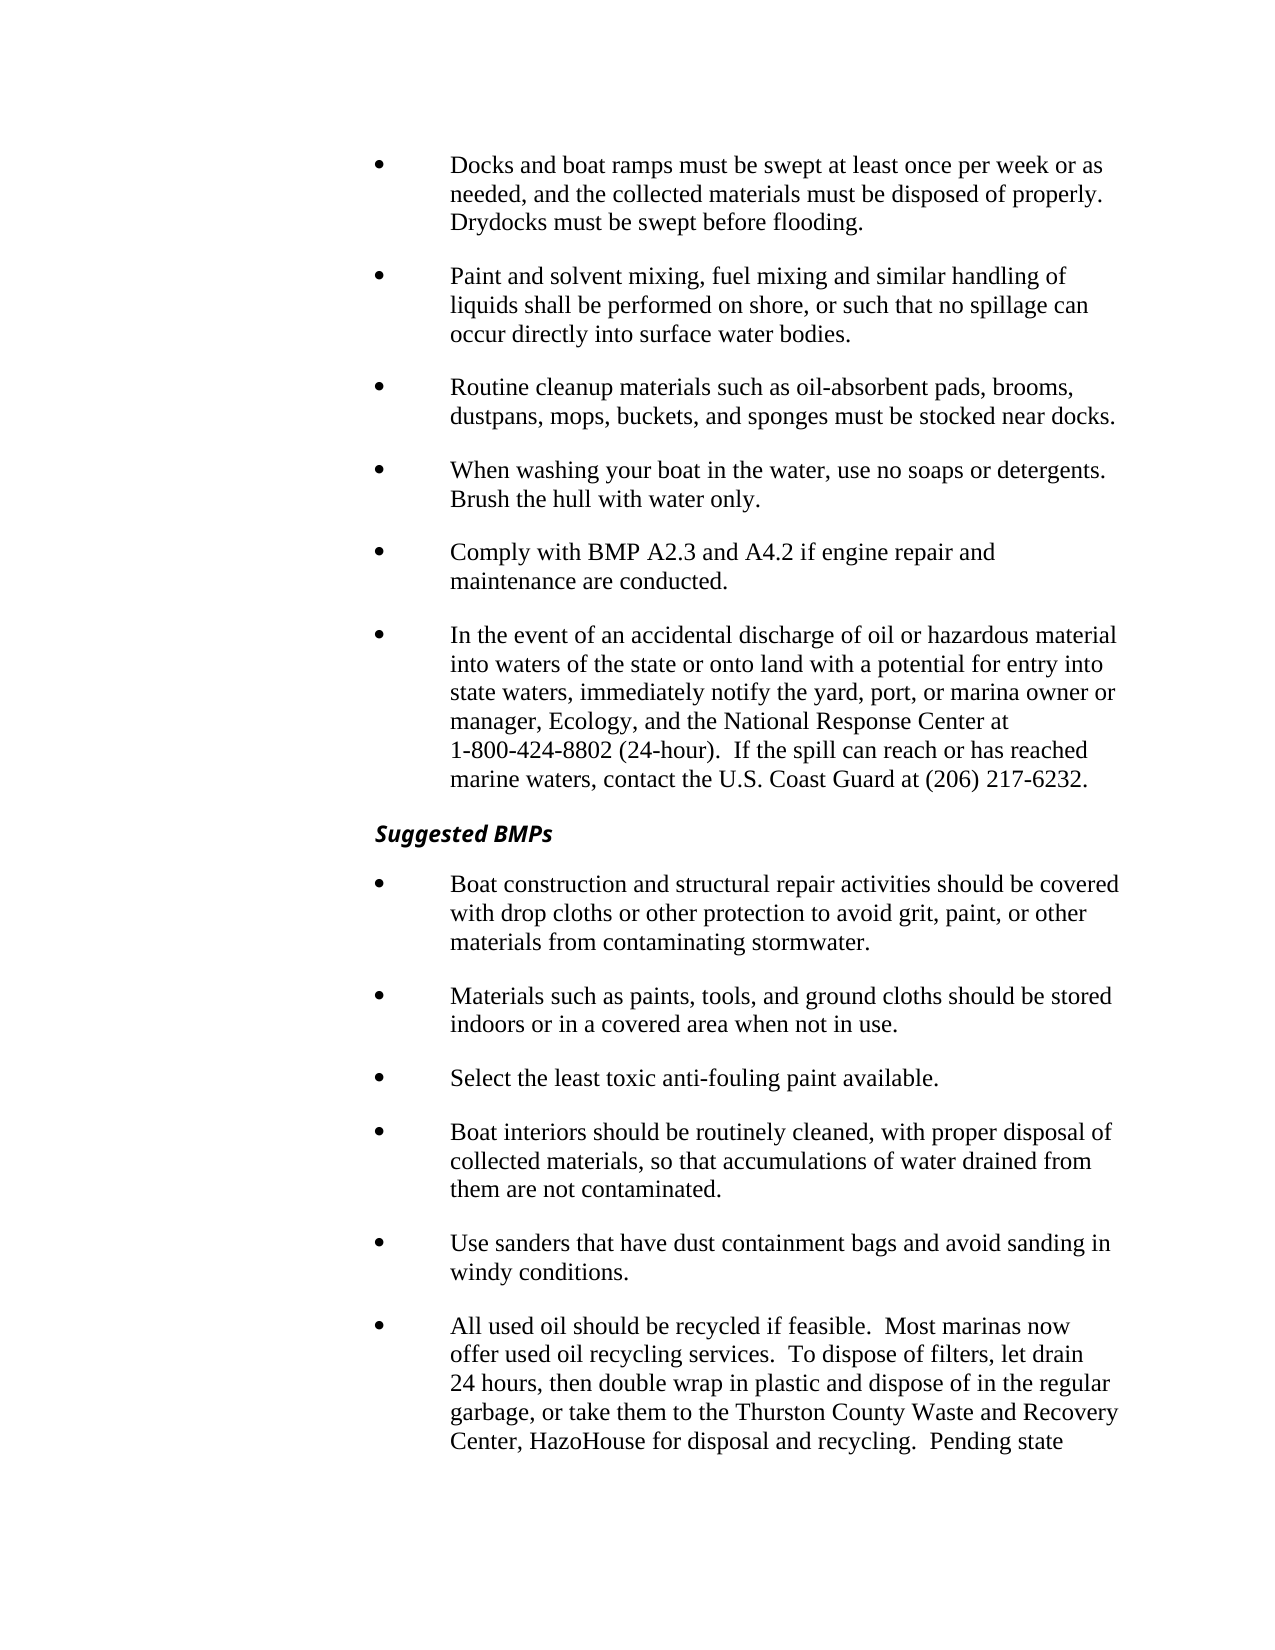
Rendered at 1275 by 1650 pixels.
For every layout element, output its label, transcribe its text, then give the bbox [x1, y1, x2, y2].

text Paint and solvent mixing, fuel mixing and similar handling of liquids shall be performed on shore, or such that no spillage can occur directly into surface water bodies. [375, 261, 1125, 347]
text Docks and boat ramps must be swept at least once per week or as needed, and the collected materials must be disposed of properly. Drydocks must be swept before flooding. [375, 150, 1125, 236]
text Materials such as paints, tools, and ground cloths should be stored indoors or in a covered area when not in use. [375, 981, 1125, 1038]
text Boat interiors should be routinely cleaned, with proper disposal of collected materials, so that accumulations of water drained from them are not contaminated. [375, 1117, 1125, 1203]
text In the event of an accidental discharge of oil or hazardous material into waters of the state or onto land with a potential for entry into state waters, immediately notify the yard, port, or marina owner or manager, Ecology, and the at 1-800-424-8802 (24-hour). If the spill can reach or has reached marine waters, contact the U.S. Coast Guard at (206) 217-6232. [375, 620, 1125, 792]
text Use sanders that have dust containment bags and avoid sanding in windy conditions. [375, 1228, 1125, 1286]
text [375, 1311, 1125, 1454]
text Boat construction and structural repair activities should be covered with drop cloths or other protection to avoid grit, paint, or other materials from contaminating stormwater. [375, 869, 1125, 956]
text When washing your boat in the water, use no soaps or detergents. Brush the hull with water only. [375, 455, 1125, 512]
text Select the least toxic anti-fouling paint available. [375, 1063, 1125, 1092]
subtitle Suggested BMPs [375, 817, 1125, 849]
text Routine cleanup materials such as oil-absorbent pads, brooms, dustpans, mops, buckets, and sponges must be stocked near docks. [375, 372, 1125, 430]
text Comply with BMP A2.3 and A4.2 if engine repair and maintenance are conducted. [375, 537, 1125, 595]
